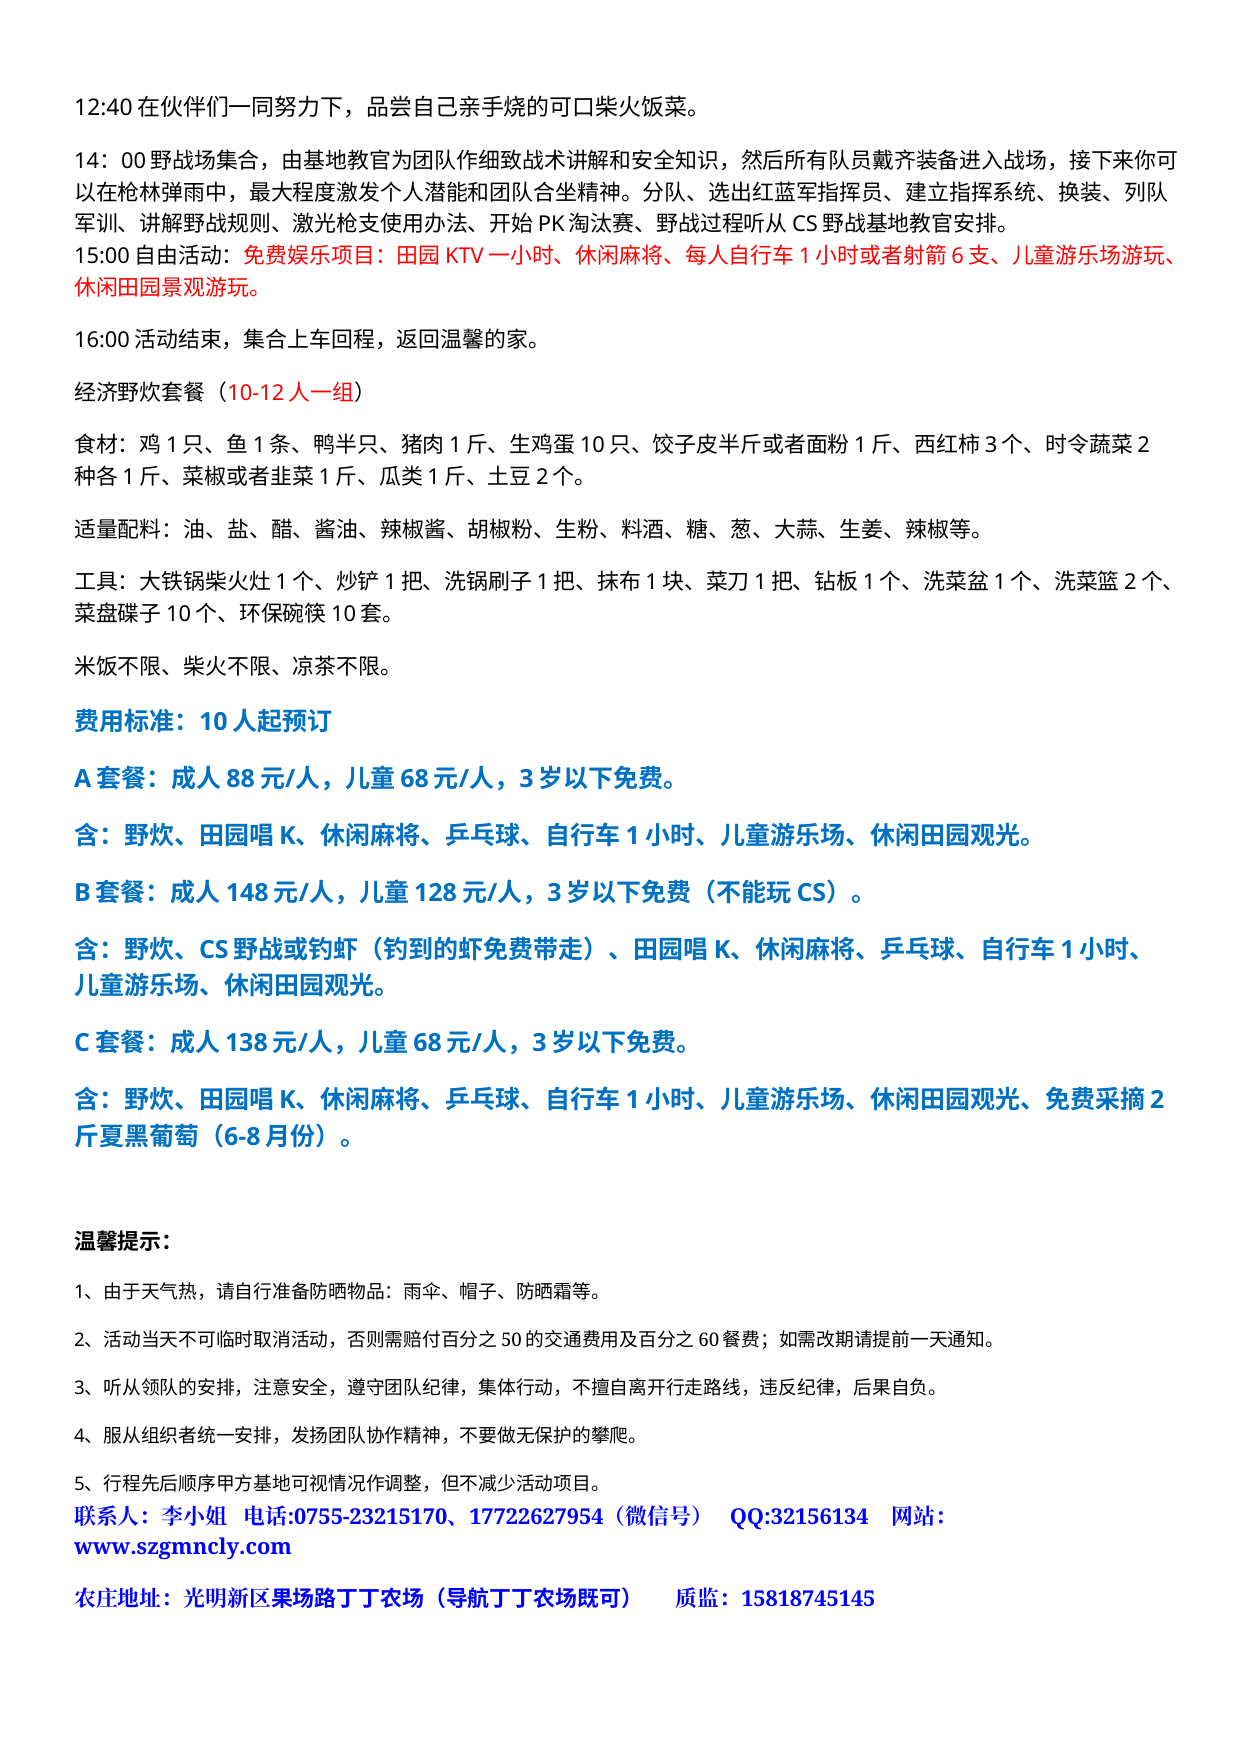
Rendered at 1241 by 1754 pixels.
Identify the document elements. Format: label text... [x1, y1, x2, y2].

text A套餐：成人88元/人，儿童68元/人，3岁以下免费。 [74, 758, 1167, 794]
text 5、行程先后顺序甲方基地可视情况作调整，但不减少活动项目。 [74, 1468, 1167, 1496]
text C套餐：成人138元/人，儿童68元/人，3岁以下免费。 [74, 1023, 1167, 1059]
text 14：00野战场集合，由基地教官为团队作细致战术讲解和安全知识，然后所有队员戴齐装备进入战场，接下来你可以在枪林弹雨中，最大程度激发个人潜能和团队合坐精神。分队、选出红蓝军指挥员、建立指挥系统、换装、列队军训、讲解野战规则、激光枪支使用办法、开始PK淘汰赛、野战过程听从CS野战基地教官安排。 [74, 143, 1181, 238]
text 1、由于天气热，请自行准备防晒物品：雨伞、帽子、防晒霜等。 [74, 1276, 1167, 1304]
text 2、活动当天不可临时取消活动，否则需赔付百分之50的交通费用及百分之60餐费；如需改期请提前一天通知。 [74, 1324, 1167, 1352]
text 食材：鸡1只、鱼1条、鸭半只、猪肉1斤、生鸡蛋10只、饺子皮半斤或者面粉1斤、西红柿3个、时令蔬菜2种各1斤、菜椒或者韭菜1斤、瓜类1斤、土豆2个。 [74, 427, 1167, 491]
text 适量配料：油、盐、醋、酱油、辣椒酱、胡椒粉、生粉、料酒、糖、葱、大蒜、生姜、辣椒等。 [74, 512, 1167, 543]
text 温馨提示： [74, 1224, 1167, 1256]
text 经济野炊套餐（10-12人一组） [74, 375, 1167, 407]
text 米饭不限、柴火不限、凉茶不限。 [74, 649, 1167, 680]
text 含：野炊、CS野战或钓虾（钓到的虾免费带走）、田园唱K、休闲麻将、乒乓球、自行车1小时、儿童游乐场、休闲田园观光。 [74, 929, 1167, 1002]
text 3、听从领队的安排，注意安全，遵守团队纪律，集体行动，不擅自离开行走路线，违反纪律，后果自负。 [74, 1372, 1167, 1400]
text B套餐：成人148元/人，儿童128元/人，3岁以下免费（不能玩CS）。 [74, 872, 1167, 909]
text 4、服从组织者统一安排，发扬团队协作精神，不要做无保护的攀爬。 [74, 1421, 1167, 1448]
text 含：野炊、田园唱K、休闲麻将、乒乓球、自行车1小时、儿童游乐场、休闲田园观光、免费采摘2斤夏黑葡萄（6-8月份）。 [74, 1080, 1167, 1152]
text 含：野炊、田园唱K、休闲麻将、乒乓球、自行车1小时、儿童游乐场、休闲田园观光。 [74, 815, 1167, 852]
text 工具：大铁锅柴火灶1个、炒铲1把、洗锅刷子1把、抹布1块、菜刀1把、钻板1个、洗菜盆1个、洗菜篮2个、菜盘碟子10个、环保碗筷10套。 [74, 564, 1167, 628]
text 12:40在伙伴们一同努力下，品尝自己亲手烧的可口柴火饭菜。 [74, 89, 1167, 122]
text 15:00自由活动：免费娱乐项目：田园KTV一小时、休闲麻将、每人自行车1小时或者射箭6支、儿童游乐场游玩、休闲田园景观游玩。 [74, 238, 1167, 301]
text 费用标准：10人起预订 [74, 701, 1167, 737]
text 16:00活动结束，集合上车回程，返回温馨的家。 [74, 322, 1167, 354]
